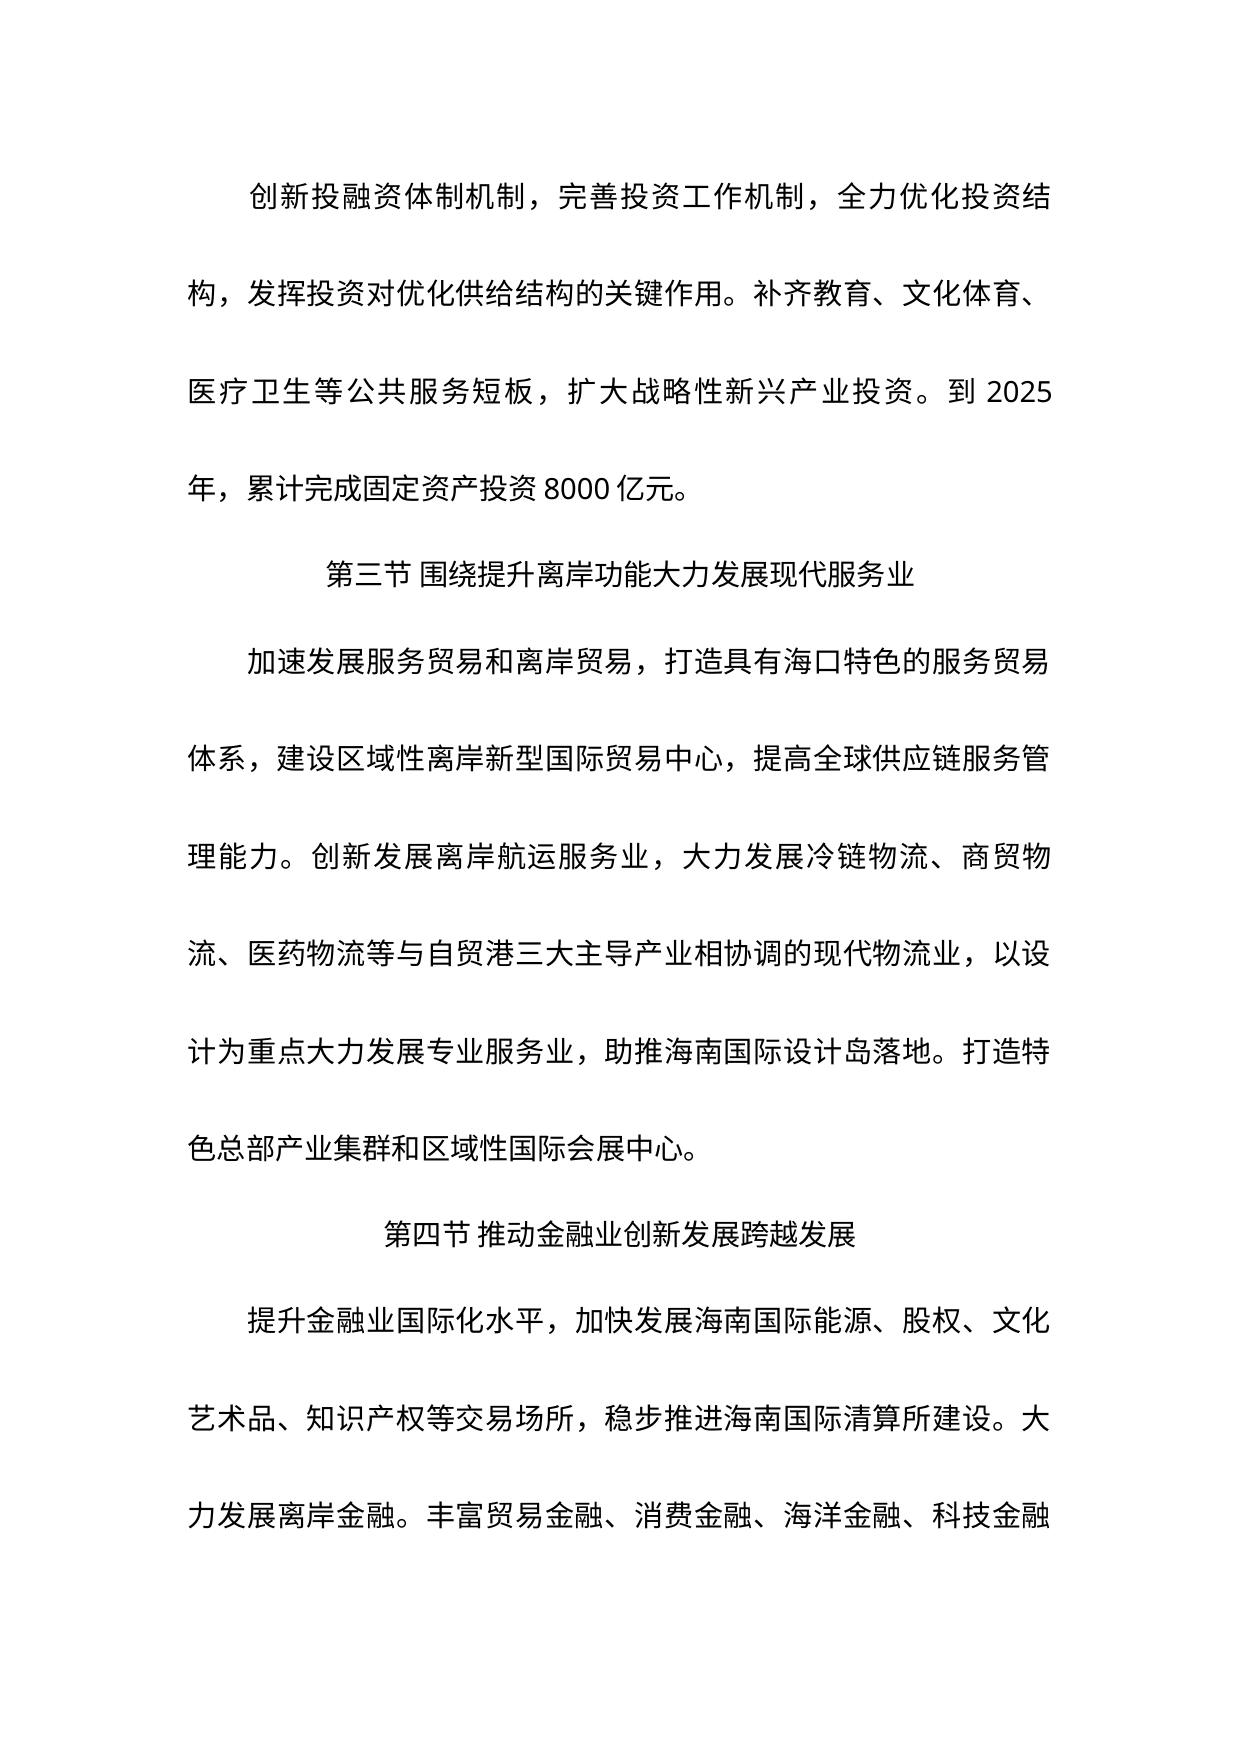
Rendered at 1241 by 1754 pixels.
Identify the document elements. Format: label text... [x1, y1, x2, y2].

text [187, 1287, 1053, 1547]
text 第四节 推动金融业创新发展跨越发展 [187, 1200, 1053, 1265]
text 创新投融资体制机制，完善投资工作机制，全力优化投资结构，发挥投资对优化供给结构的关键作用。补齐教育、文化体育、医疗卫生等公共服务短板，扩大战略性新兴产业投资。到2025年，累计完成固定资产投资8000亿元。 [187, 162, 1053, 519]
text 第三节 围绕提升离岸功能大力发展现代服务业 [187, 541, 1053, 606]
text 加速发展服务贸易和离岸贸易，打造具有海口特色的服务贸易体系，建设区域性离岸新型国际贸易中心，提高全球供应链服务管理能力。创新发展离岸航运服务业，大力发展冷链物流、商贸物流、医药物流等与自贸港三大主导产业相协调的现代物流业，以设计为重点大力发展专业服务业，助推海南国际设计岛落地。打造特色总部产业集群和区域性国际会展中心。 [187, 627, 1053, 1179]
